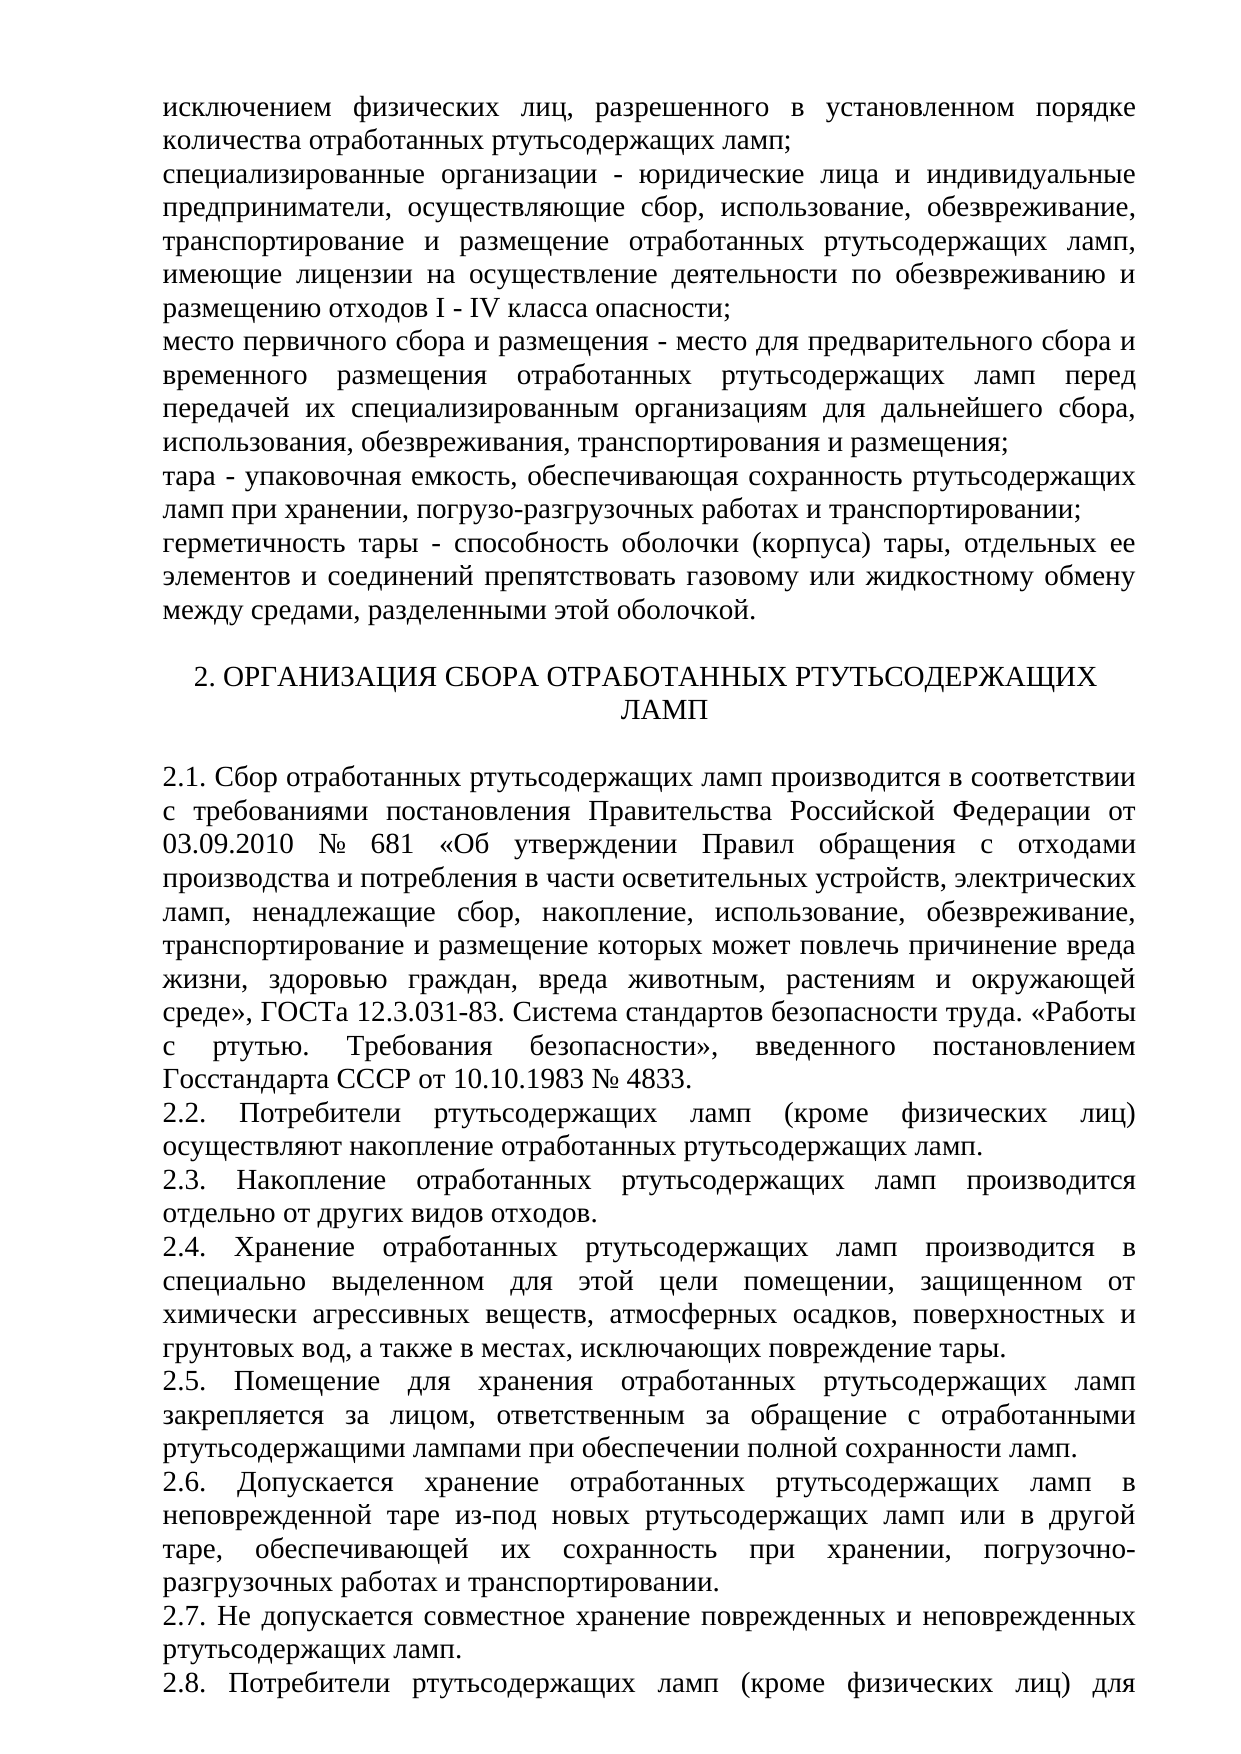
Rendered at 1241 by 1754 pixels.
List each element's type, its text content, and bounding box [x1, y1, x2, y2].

text 2.2. Потребители ртутьсодержащих ламп (кроме физических лиц) осуществляют накопление отработанных ртутьсодержащих ламп. [162, 1095, 1137, 1162]
text 2.3. Накопление отработанных ртутьсодержащих ламп производится отдельно от других видов отходов. [162, 1162, 1137, 1229]
text 2.6. Допускается хранение отработанных ртутьсодержащих ламп в неповрежденной таре из-под новых ртутьсодержащих ламп или в другой таре, обеспечивающей их сохранность при хранении, погрузочно-разгрузочных работах и транспортировании. [162, 1464, 1137, 1598]
text герметичность тары - способность оболочки (корпуса) тары, отдельных ее элементов и соединений препятствовать газовому или жидкостному обмену между средами, разделенными этой оболочкой. [162, 525, 1137, 625]
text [162, 1665, 1137, 1699]
text 2.1. Сбор отработанных ртутьсодержащих ламп производится в соответствии с требованиями постановления Правительства Российской Федерации от 03.09.2010 № 681 «Об утверждении Правил обращения с отходами производства и потребления в части осветительных устройств, электрических ламп, ненадлежащие сбор, накопление, использование, обезвреживание, транспортирование и размещение которых может повлечь причинение вреда жизни, здоровью граждан, вреда животным, растениям и окружающей среде», ГОСТа 12.3.031-83. Система стандартов безопасности труда. «Работы с ртутью. Требования безопасности», введенного постановлением Госстандарта СССР от 10.10.1983 № 4833. [162, 759, 1137, 1095]
text специализированные организации - юридические лица и индивидуальные предприниматели, осуществляющие сбор, использование, обезвреживание, транспортирование и размещение отработанных ртутьсодержащих ламп, имеющие лицензии на осуществление деятельности по обезвреживанию и размещению отходов I - IV класса опасности; [162, 156, 1137, 323]
text место первичного сбора и размещения - место для предварительного сбора и временного размещения отработанных ртутьсодержащих ламп перед передачей их специализированным организациям для дальнейшего сбора, использования, обезвреживания, транспортирования и размещения; [162, 323, 1137, 458]
text тара - упаковочная емкость, обеспечивающая сохранность ртутьсодержащих ламп при хранении, погрузо-разгрузочных работах и транспортировании; [162, 458, 1137, 525]
text 2.4. Хранение отработанных ртутьсодержащих ламп производится в специально выделенном для этой цели помещении, защищенном от химически агрессивных веществ, атмосферных осадков, поверхностных и грунтовых вод, а также в местах, исключающих повреждение тары. [162, 1229, 1137, 1363]
text 2. ОРГАНИЗАЦИЯ СБОРА ОТРАБОТАННЫХ РТУТЬСОДЕРЖАЩИХ ЛАМП [154, 659, 1137, 726]
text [162, 89, 1137, 156]
text 2.7. Не допускается совместное хранение поврежденных и неповрежденных ртутьсодержащих ламп. [162, 1598, 1137, 1665]
text 2.5. Помещение для хранения отработанных ртутьсодержащих ламп закрепляется за лицом, ответственным за обращение с отработанными ртутьсодержащими лампами при обеспечении полной сохранности ламп. [162, 1363, 1137, 1464]
